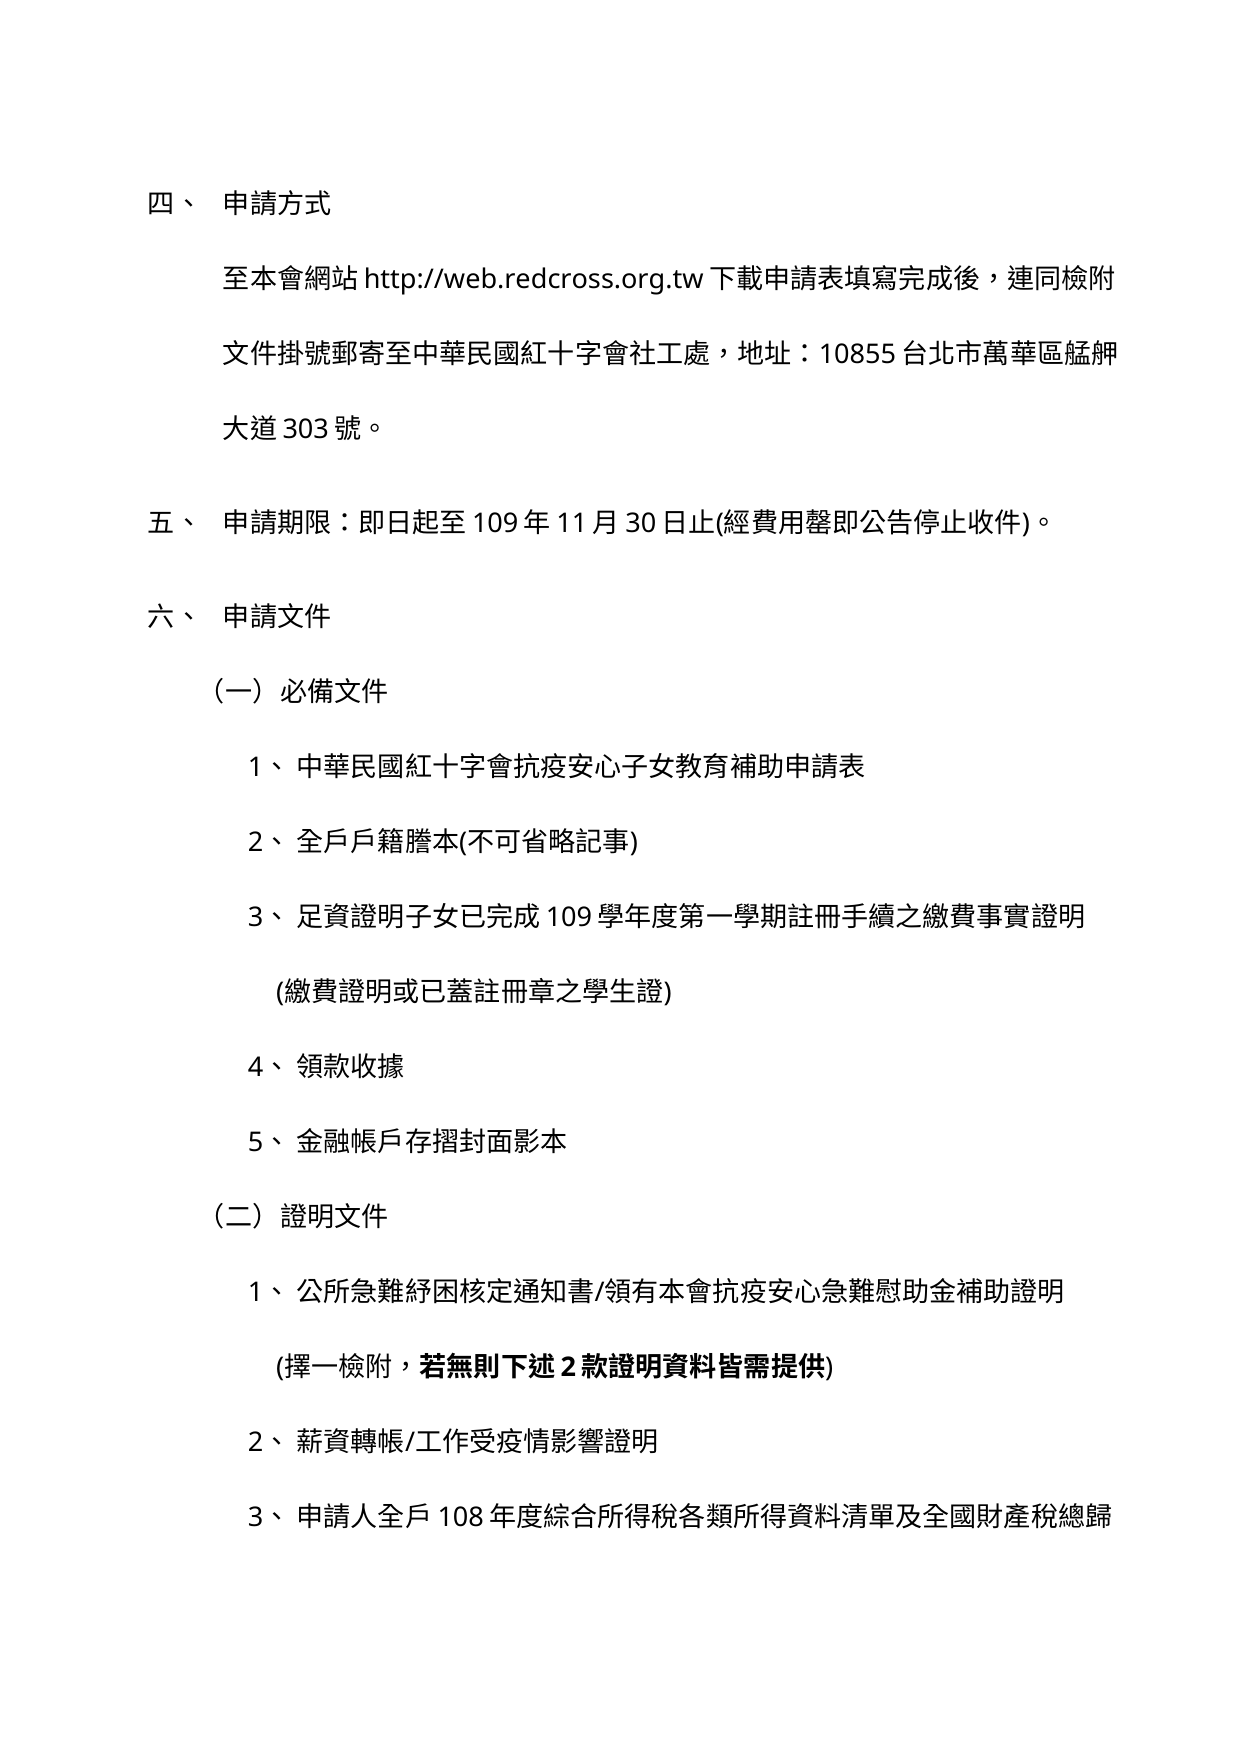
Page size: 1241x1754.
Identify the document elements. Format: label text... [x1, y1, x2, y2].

list 全戶戶籍謄本(不可省略記事) [248, 802, 1122, 877]
list 證明文件 [198, 1177, 1122, 1252]
list 足資證明子女已完成109學年度第一學期註冊手續之繳費事實證明 [248, 877, 1122, 952]
list 必備文件 [198, 652, 1122, 727]
list 中華民國紅十字會抗疫安心子女教育補助申請表 [248, 727, 1122, 802]
list 領款收據 [248, 1027, 1122, 1102]
list 申請期限：即日起至109年11月30日止(經費用罄即公告停止收件)。 [148, 483, 1122, 558]
text (擇一檢附，若無則下述2款證明資料皆需提供) [248, 1327, 1122, 1402]
list 薪資轉帳/工作受疫情影響證明 [248, 1402, 1122, 1477]
list 申請文件 [148, 577, 1122, 652]
list 申請方式 [148, 164, 1122, 239]
list 公所急難紓困核定通知書/領有本會抗疫安心急難慰助金補助證明 [248, 1252, 1122, 1327]
list 金融帳戶存摺封面影本 [248, 1102, 1122, 1177]
text (繳費證明或已蓋註冊章之學生證) [248, 952, 1122, 1027]
list 申請人全戶108年度綜合所得稅各類所得資料清單及全國財產稅總歸 [248, 1477, 1122, 1552]
text 至本會網站http://web.redcross.org.tw下載申請表填寫完成後，連同檢附文件掛號郵寄至中華民國紅十字會社工處，地址：10855台北市萬華區艋舺大道303號。 [223, 239, 1122, 464]
